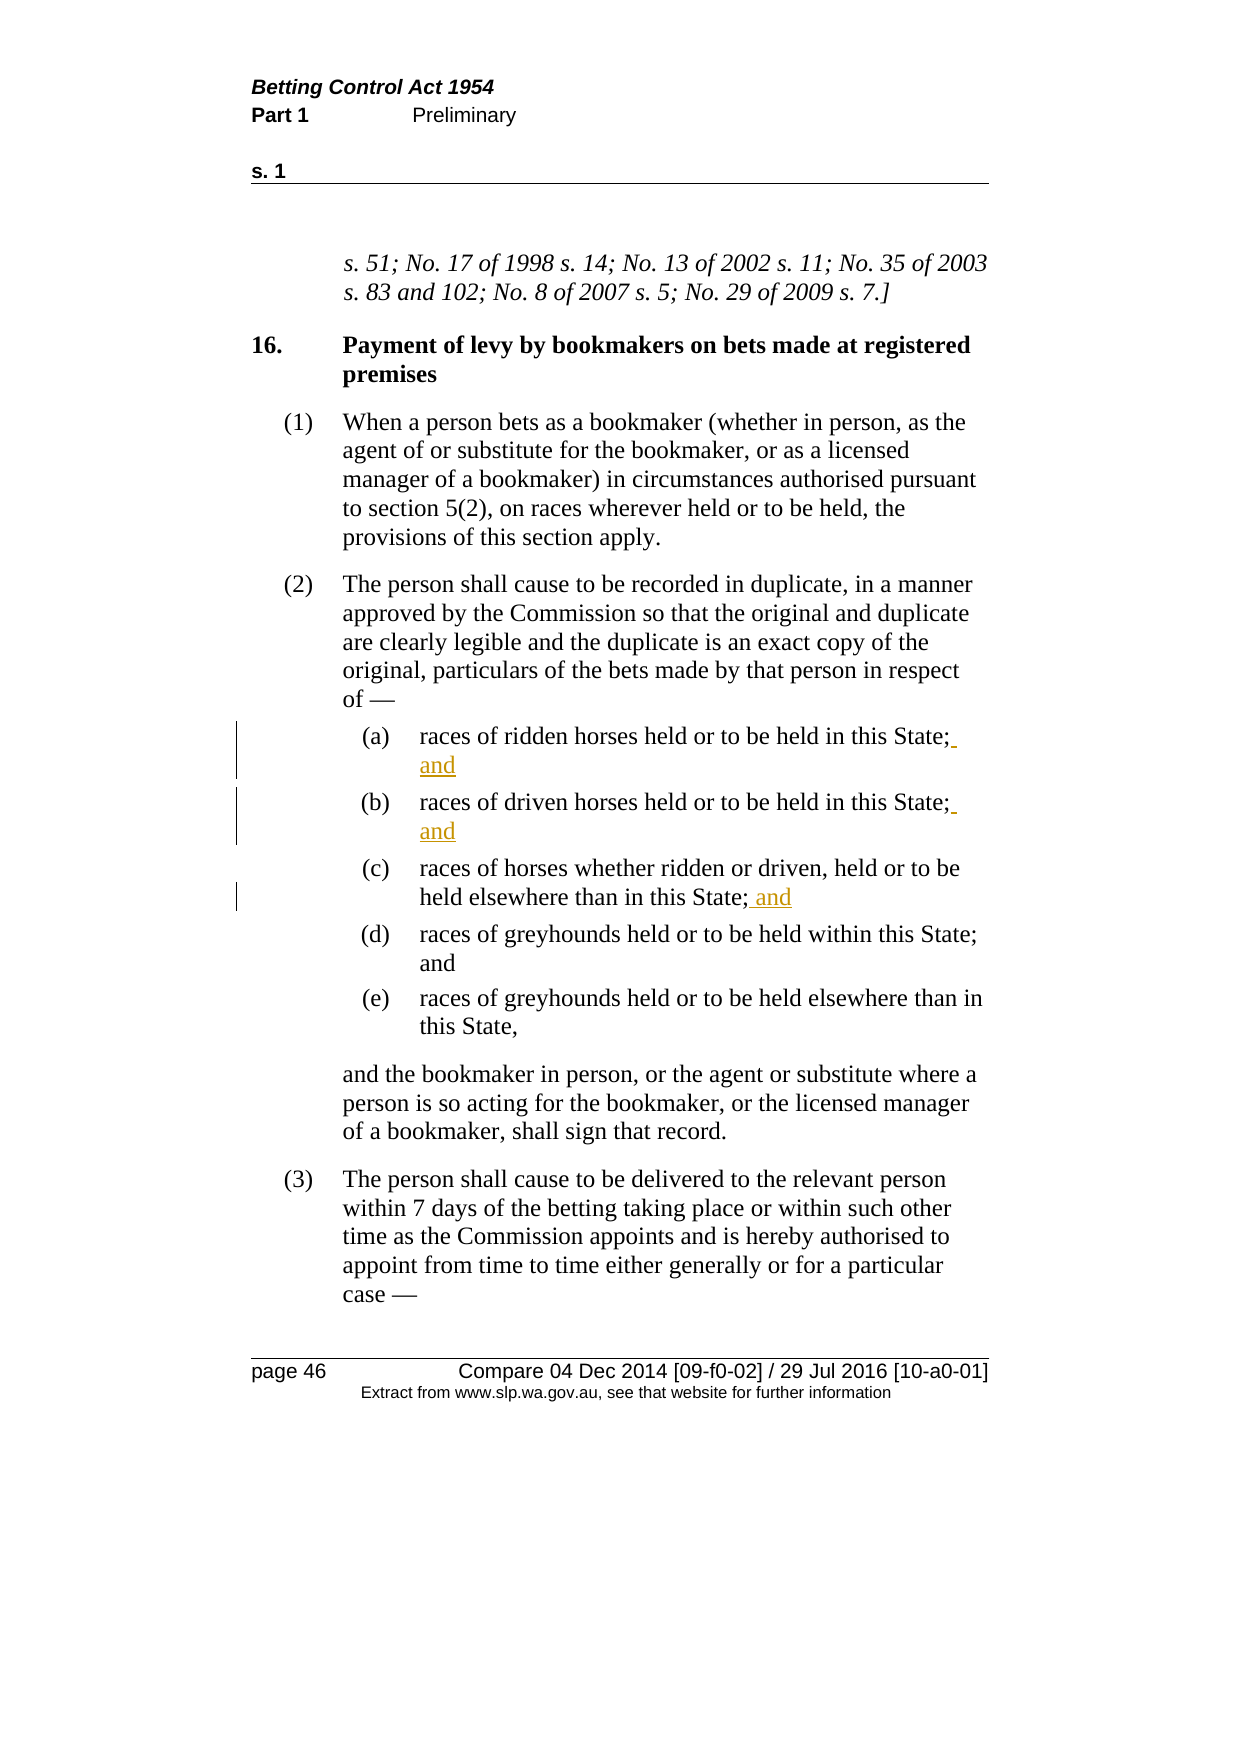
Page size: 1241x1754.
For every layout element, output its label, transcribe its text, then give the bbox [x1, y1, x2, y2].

subtitle 16. Payment of levy by bookmakers on bets made at registered premises [251, 331, 989, 388]
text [251, 248, 989, 306]
text (3) The person shall cause to be delivered to the relevant person within 7 days of the betting taking place or within such other time as the Commission appoints and is hereby authorised to appoint from time to time either generally or for a particular case — [251, 1164, 989, 1308]
text (a) races of ridden horses held or to be held in this State; [251, 721, 989, 779]
text (2) The person shall cause to be recorded in duplicate, in a manner approved by the Commission so that the original and duplicate are clearly legible and the duplicate is an exact copy of the original, particulars of the bets made by that person in respect of — [251, 569, 989, 713]
text and the bookmaker in person, or the agent or substitute where a person is so acting for the bookmaker, or the licensed manager of a bookmaker, shall sign that record. [251, 1059, 989, 1145]
text (c) races of horses whether ridden or driven, held or to be held elsewhere than in this State; [251, 853, 989, 911]
text (e) races of greyhounds held or to be held elsewhere than in this State, [251, 983, 989, 1040]
text (1) When a person bets as a bookmaker (whether in person, as the agent of or substitute for the bookmaker, or as a licensed manager of a bookmaker) in circumstances authorised pursuant to section 5(2), on races wherever held or to be held, the provisions of this section apply. [251, 407, 989, 551]
text (d) races of greyhounds held or to be held within this State; and [251, 919, 989, 976]
text (b) races of driven horses held or to be held in this State; [251, 787, 989, 845]
